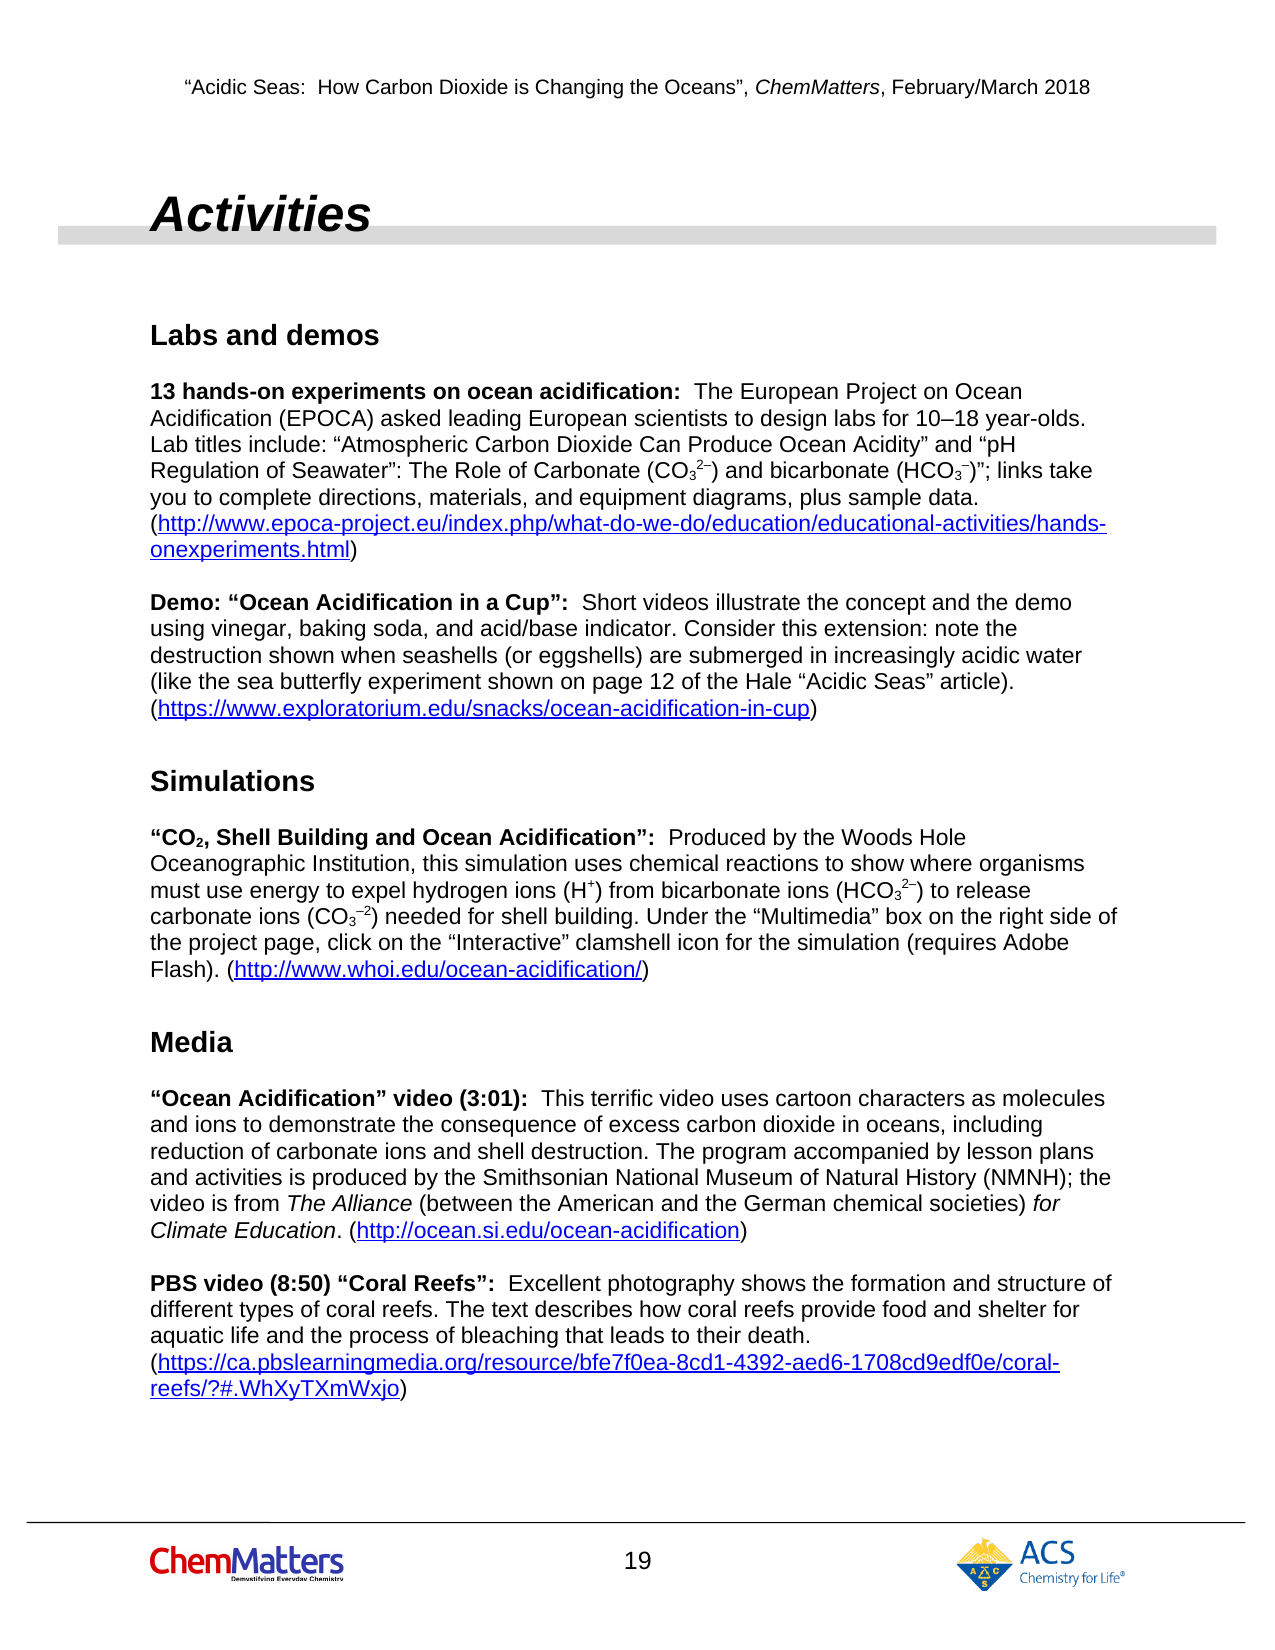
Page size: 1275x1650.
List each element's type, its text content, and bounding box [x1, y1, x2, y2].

text “Ocean Acidification” video (3:01): This terrific video uses cartoon characters as molecules and ions to demonstrate the consequence of excess carbon dioxide in oceans, including reduction of carbonate ions and shell destruction. The program accompanied by lesson plans and activities is produced by the Smithsonian National Museum of Natural History (NMNH); the video is from The Alliance (between the American and the German chemical societies) for Climate Education. (http://ocean.si.edu/ocean-acidification) [150, 1085, 1125, 1243]
text “CO2, Shell Building and Ocean Acidification”: Produced by the Woods Hole Oceanographic Institution, this simulation uses chemical reactions to show where organisms must use energy to expel hydrogen ions (H+) from bicarbonate ions (HCO32–) to release carbonate ions (CO3–2) needed for shell building. Under the “Multimedia” box on the right side of the project page, click on the “Interactive” clamshell icon for the simulation (requires Adobe Flash). (http://www.whoi.edu/ocean-acidification/) [150, 824, 1125, 982]
text Media [150, 1025, 1125, 1059]
text PBS video (8:50) “Coral Reefs”: Excellent photography shows the formation and structure of different types of coral reefs. The text describes how coral reefs provide food and shelter for aquatic life and the process of bleaching that leads to their death. (https://ca.pbslearningmedia.org/resource/bfe7f0ea-8cd1-4392-aed6-1708cd9edf0e/coral-reefs/?#.WhXyTXmWxjo) [150, 1269, 1125, 1401]
picture [150, 1546, 344, 1581]
subtitle Activities [150, 184, 1125, 241]
text 13 hands-on experiments on ocean acidification: The European Project on Ocean Acidification (EPOCA) asked leading European scientists to design labs for 10–18 year-olds. Lab titles include: “Atmospheric Carbon Dioxide Can Produce Ocean Acidity” and “pH Regulation of Seawater”: The Role of Carbonate (CO32–) and bicarbonate (HCO3–)”; links take you to complete directions, materials, and equipment diagrams, plus sample data. (http://www.epoca-project.eu/index.php/what-do-we-do/education/educational-activities/hands-onexperiments.html) [150, 378, 1125, 563]
text Demo: “Ocean Acidification in a Cup”: Short videos illustrate the concept and the demo using vinegar, baking soda, and acid/base indicator. Consider this extension: note the destruction shown when seashells (or eggshells) are submerged in increasingly acidic water (like the sea butterfly experiment shown on page 12 of the Hale “Acidic Seas” article). (https://www.exploratorium.edu/snacks/ocean-acidification-in-cup) [150, 589, 1125, 721]
text Labs and demos [150, 318, 1125, 352]
text Simulations [150, 764, 1125, 797]
